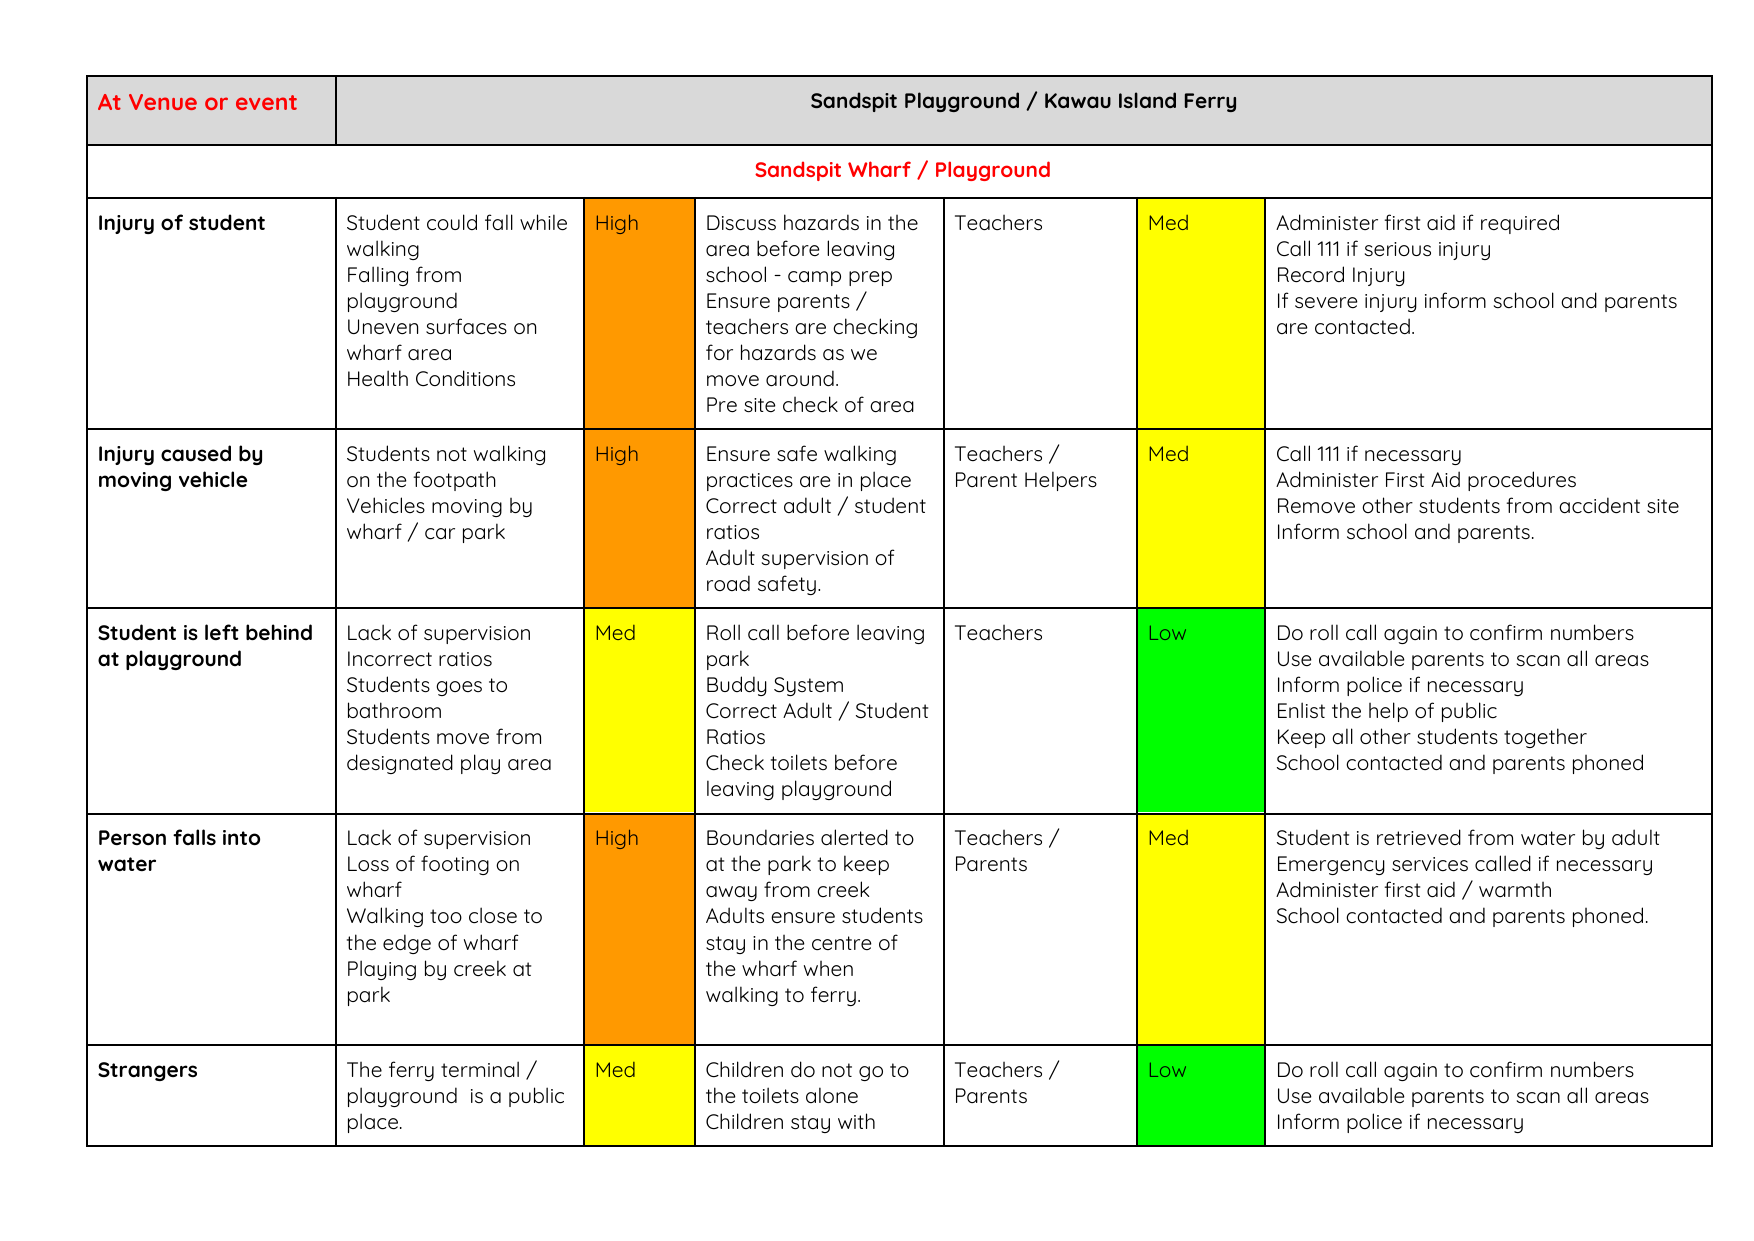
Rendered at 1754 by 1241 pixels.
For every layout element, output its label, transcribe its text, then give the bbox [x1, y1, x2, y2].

table_cell Low [1138, 609, 1264, 812]
table_cell Student is left behind at playground [88, 609, 335, 812]
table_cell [1266, 1046, 1711, 1145]
table_cell High [585, 199, 694, 428]
table_cell Med [1138, 430, 1264, 607]
table_cell Person falls into water [88, 815, 335, 1044]
table_cell Injury of student [88, 199, 335, 428]
table_cell Call 111 if necessary Administer First Aid procedures Remove other students from accident site Inform school and parents. [1266, 430, 1711, 607]
table_cell Students not walking on the footpath Vehicles moving by wharf / car park [337, 430, 583, 607]
table_cell At Venue or event [88, 77, 335, 144]
table_cell Lack of supervision Incorrect ratios Students goes to bathroom Students move from designated play area [337, 609, 583, 812]
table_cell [337, 1046, 583, 1145]
table_cell Student could fall while walking Falling from playground Uneven surfaces on wharf area Health Conditions [337, 199, 583, 428]
table_cell Med [1138, 199, 1264, 428]
table_cell Strangers [88, 1046, 335, 1145]
table_cell Med [585, 1046, 694, 1145]
table_cell Sandspit Wharf / Playground [88, 146, 1711, 197]
table_cell High [585, 815, 694, 1044]
table_cell Med [585, 609, 694, 812]
table_cell Sandspit Playground / Kawau Island Ferry [337, 77, 1711, 144]
table_cell Lack of supervision Loss of footing on wharf Walking too close to the edge of wharf Playing by creek at park [337, 815, 583, 1044]
table_cell Injury caused by moving vehicle [88, 430, 335, 607]
table_cell Administer first aid if required Call 111 if serious injury Record Injury If severe injury inform school and parents are contacted. [1266, 199, 1711, 428]
table_cell Teachers / Parents [945, 815, 1136, 1044]
table_cell Teachers [945, 609, 1136, 812]
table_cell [696, 1046, 943, 1145]
table_cell High [585, 430, 694, 607]
table_cell Low [1138, 1046, 1264, 1145]
table_cell Discuss hazards in the area before leaving school - camp prep Ensure parents / teachers are checking for hazards as we move around. Pre site check of area [696, 199, 943, 428]
table_cell Teachers / Parents [945, 1046, 1136, 1145]
table_cell Student is retrieved from water by adult Emergency services called if necessary Administer first aid / warmth School contacted and parents phoned. [1266, 815, 1711, 1044]
table_cell Teachers [945, 199, 1136, 428]
table_cell Ensure safe walking practices are in place Correct adult / student ratios Adult supervision of road safety. [696, 430, 943, 607]
table_cell Teachers / Parent Helpers [945, 430, 1136, 607]
table_cell Med [1138, 815, 1264, 1044]
table_cell Roll call before leaving park Buddy System Correct Adult / Student Ratios Check toilets before leaving playground [696, 609, 943, 812]
table_cell Boundaries alerted to at the park to keep away from creek Adults ensure students stay in the centre of the wharf when walking to ferry. [696, 815, 943, 1044]
